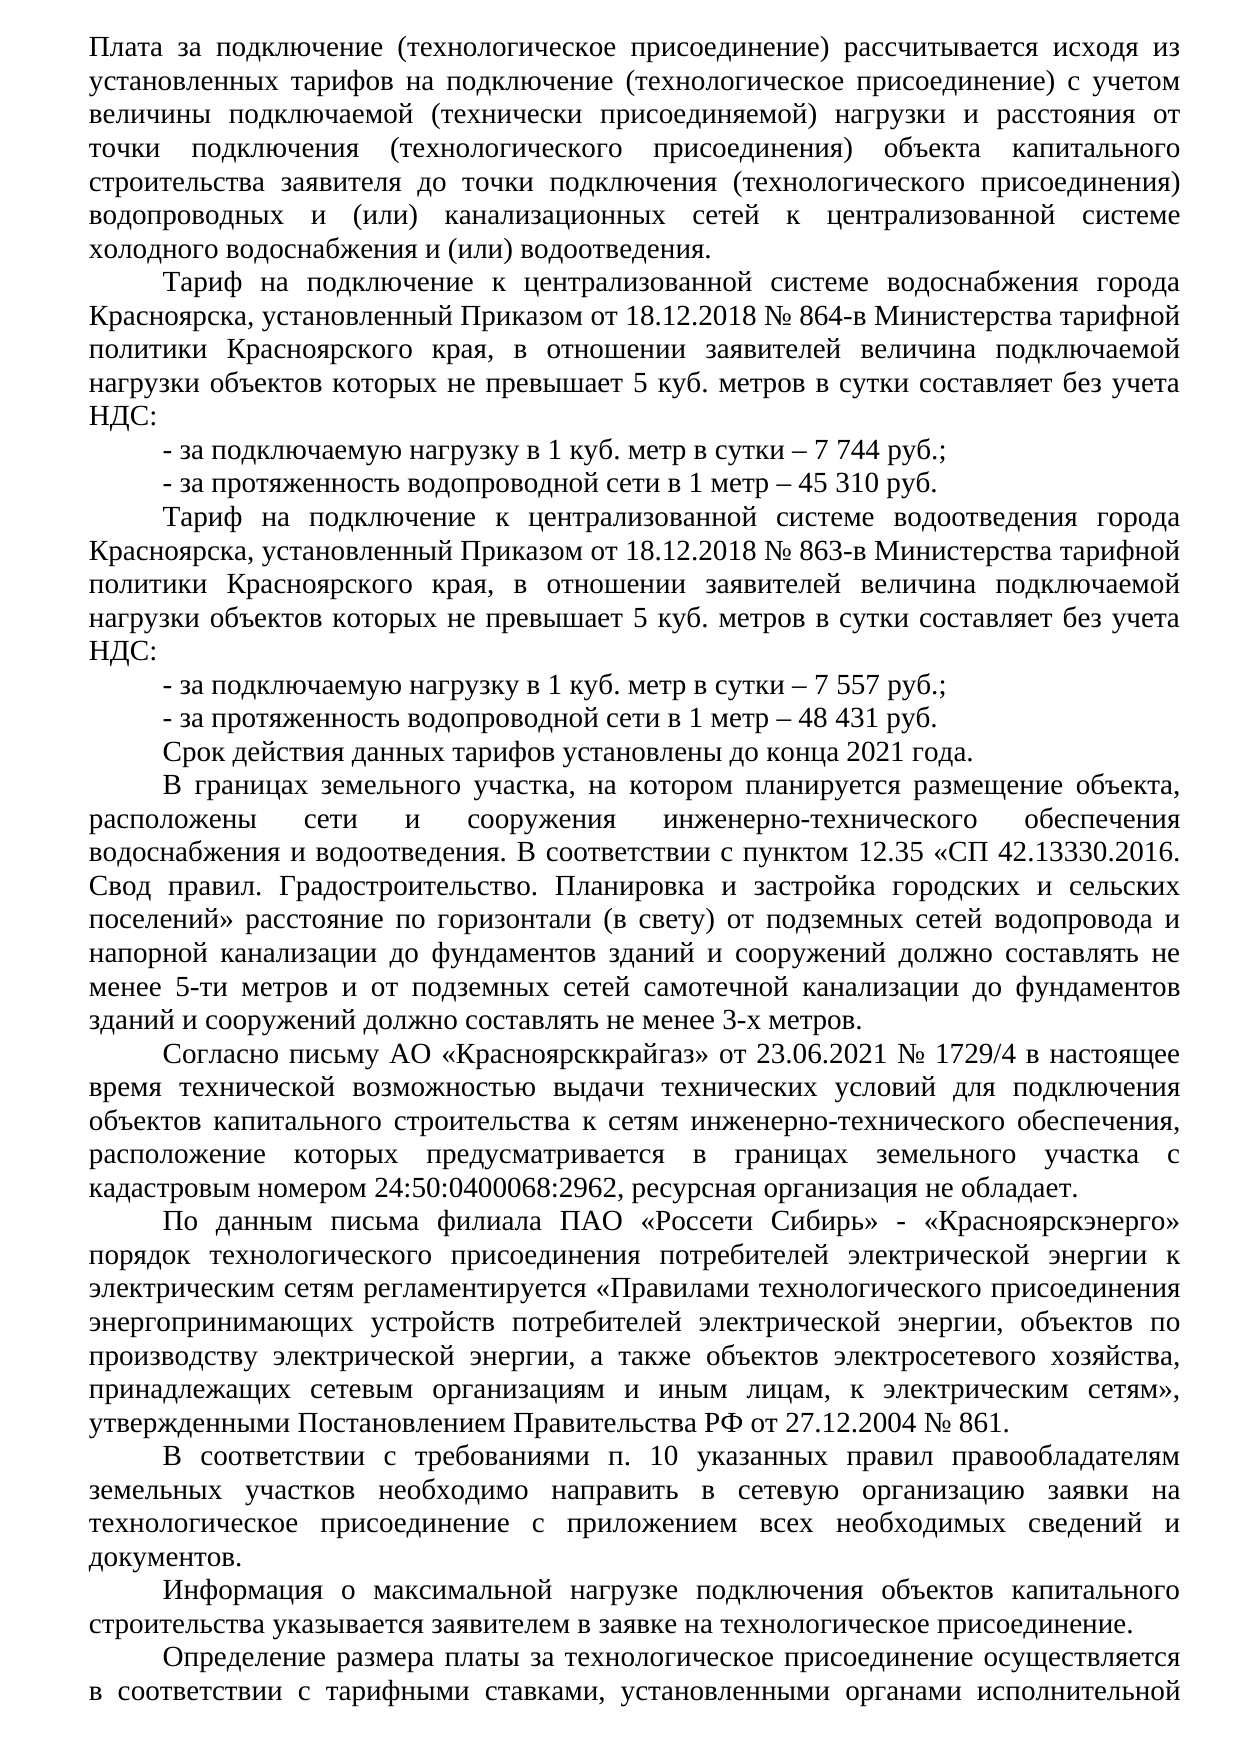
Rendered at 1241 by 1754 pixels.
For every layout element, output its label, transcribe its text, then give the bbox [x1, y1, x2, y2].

text Тариф на подключение к централизованной системе водоотведения города Красноярска, установленный Приказом от 18.12.2018 № 863-в Министерства тарифной политики Красноярского края, в отношении заявителей величина подключаемой нагрузки объектов которых не превышает 5 куб. метров в сутки составляет без учета НДС: [89, 499, 1181, 667]
text - за подключаемую нагрузку в 1 куб. метр в сутки – 7 744 руб.; [89, 432, 1181, 466]
text Согласно письму АО «Красноярсккрайгаз» от 23.06.2021 № 1729/4 в настоящее время технической возможностью выдачи технических условий для подключения объектов капитального строительства к сетям инженерно-технического обеспечения, расположение которых предусматривается в границах земельного участка с кадастровым номером 24:50:0400068:2962, ресурсная организация не обладает. [89, 1036, 1181, 1203]
text Тариф на подключение к централизованной системе водоснабжения города Красноярска, установленный Приказом от 18.12.2018 № 864-в Министерства тарифной политики Красноярского края, в отношении заявителей величина подключаемой нагрузки объектов которых не превышает 5 куб. метров в сутки составляет без учета НДС: [89, 264, 1181, 432]
text - за подключаемую нагрузку в 1 куб. метр в сутки – 7 557 руб.; [89, 667, 1181, 700]
text - за протяженность водопроводной сети в 1 метр – 45 310 руб. [89, 466, 1181, 499]
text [89, 29, 1181, 264]
text По данным письма филиала ПАО «Россети Сибирь» - «Красноярскэнерго» порядок технологического присоединения потребителей электрической энергии к электрическим сетям регламентируется «Правилами технологического присоединения энергопринимающих устройств потребителей электрической энергии, объектов по производству электрической энергии, а также объектов электросетевого хозяйства, принадлежащих сетевым организациям и иным лицам, к электрическим сетям», утвержденными Постановлением Правительства РФ от 27.12.2004 № 861. [89, 1203, 1181, 1438]
text Срок действия данных тарифов установлены до конца 2021 года. [89, 734, 1181, 767]
text В границах земельного участка, на котором планируется размещение объекта, расположены сети и сооружения инженерно-технического обеспечения водоснабжения и водоотведения. В соответствии с пунктом 12.35 «СП 42.13330.2016. Свод правил. Градостроительство. Планировка и застройка городских и сельских поселений» расстояние по горизонтали (в свету) от подземных сетей водопровода и напорной канализации до фундаментов зданий и сооружений должно составлять не менее 5-ти метров и от подземных сетей самотечной канализации до фундаментов зданий и сооружений должно составлять не менее 3-х метров. [89, 767, 1181, 1036]
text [89, 1639, 1181, 1707]
text В соответствии с требованиями п. 10 указанных правил правообладателям земельных участков необходимо направить в сетевую организацию заявки на технологическое присоединение с приложением всех необходимых сведений и документов. [89, 1438, 1181, 1572]
text - за протяженность водопроводной сети в 1 метр – 48 431 руб. [89, 700, 1181, 734]
text Информация о максимальной нагрузке подключения объектов капитального строительства указывается заявителем в заявке на технологическое присоединение. [89, 1572, 1181, 1639]
